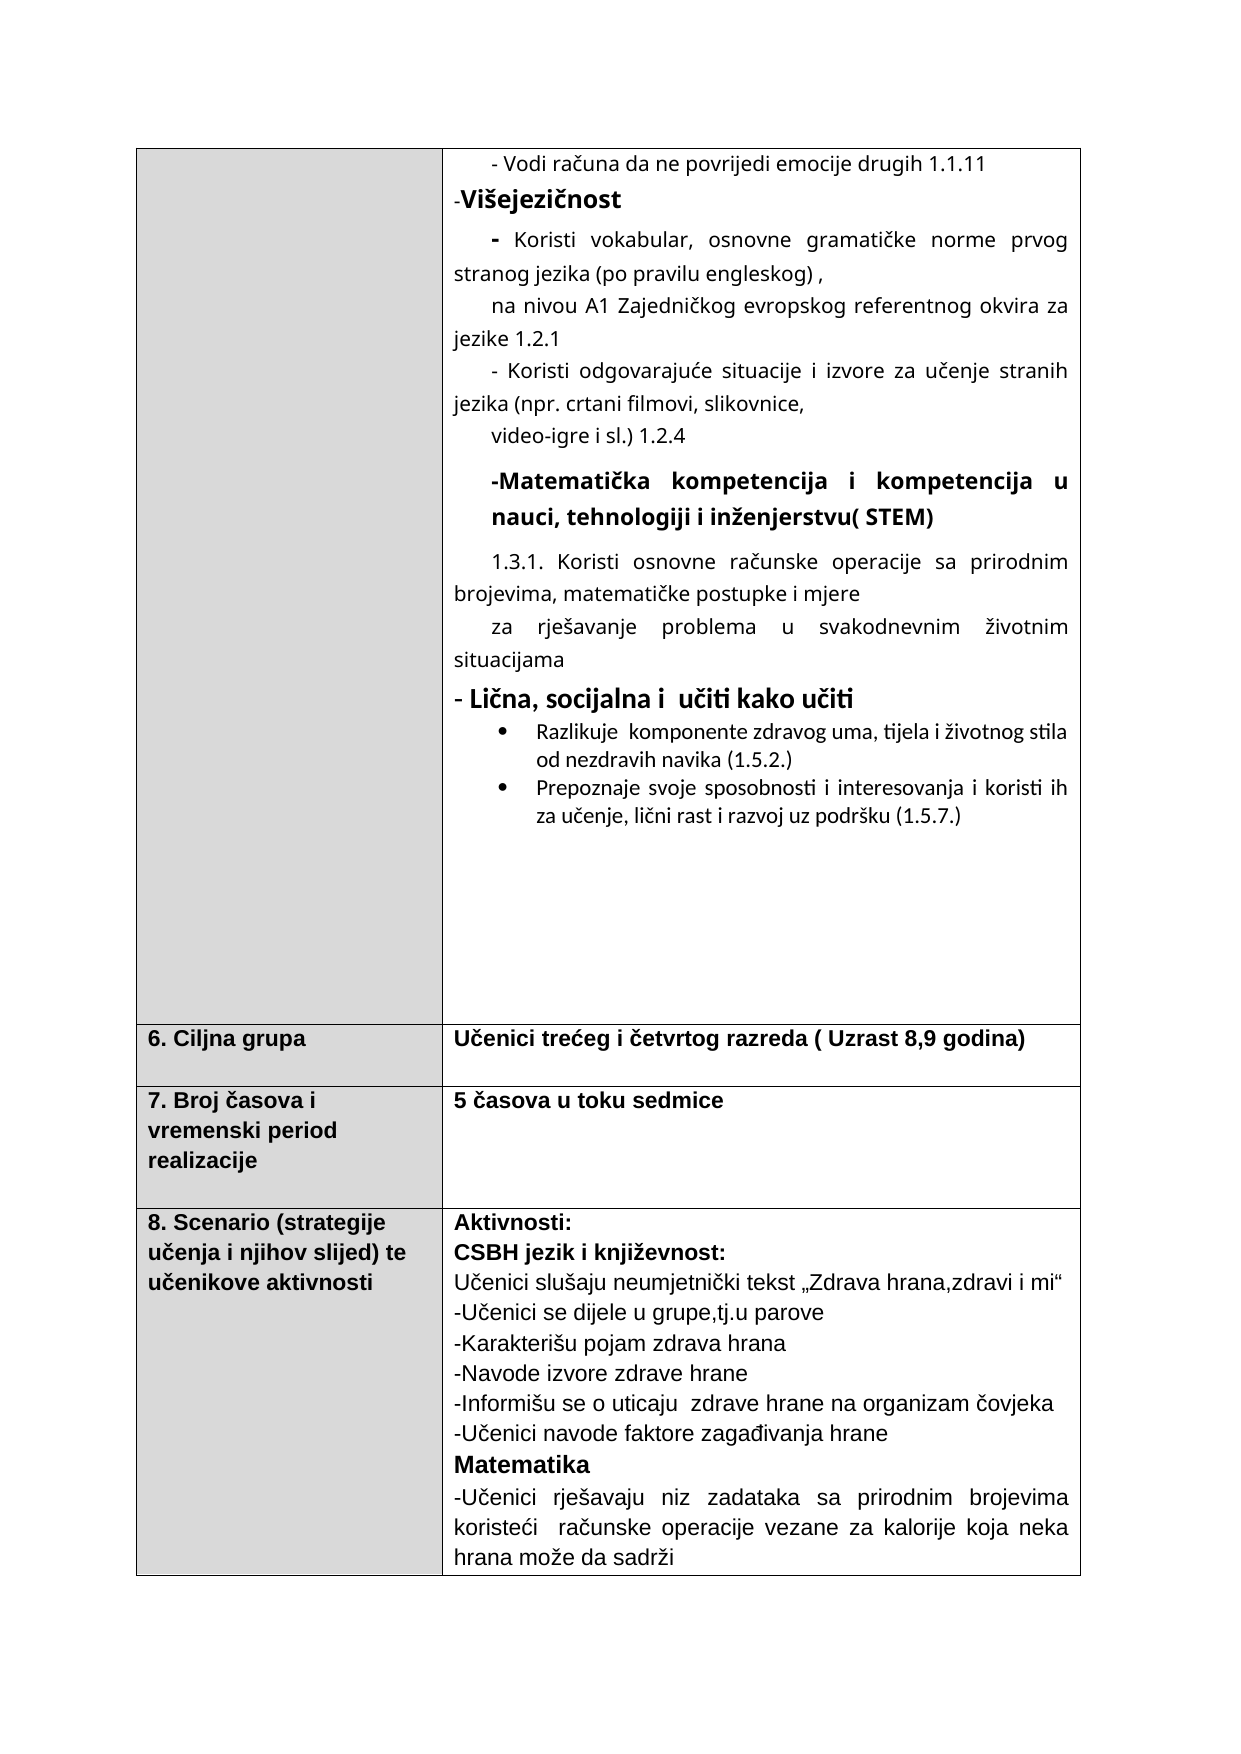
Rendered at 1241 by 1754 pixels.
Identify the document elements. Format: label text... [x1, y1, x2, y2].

table_cell 5 časova u toku sedmice [443, 1087, 1080, 1208]
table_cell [443, 1209, 1080, 1574]
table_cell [137, 149, 442, 1024]
table_cell Učenici trećeg i četvrtog razreda ( Uzrast 8,9 godina) [443, 1025, 1080, 1086]
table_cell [443, 149, 1080, 1024]
table_cell 6. Ciljna grupa [137, 1025, 442, 1086]
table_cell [137, 1209, 442, 1574]
table_cell 7. Broj časova i vremenski period realizacije [137, 1087, 442, 1208]
